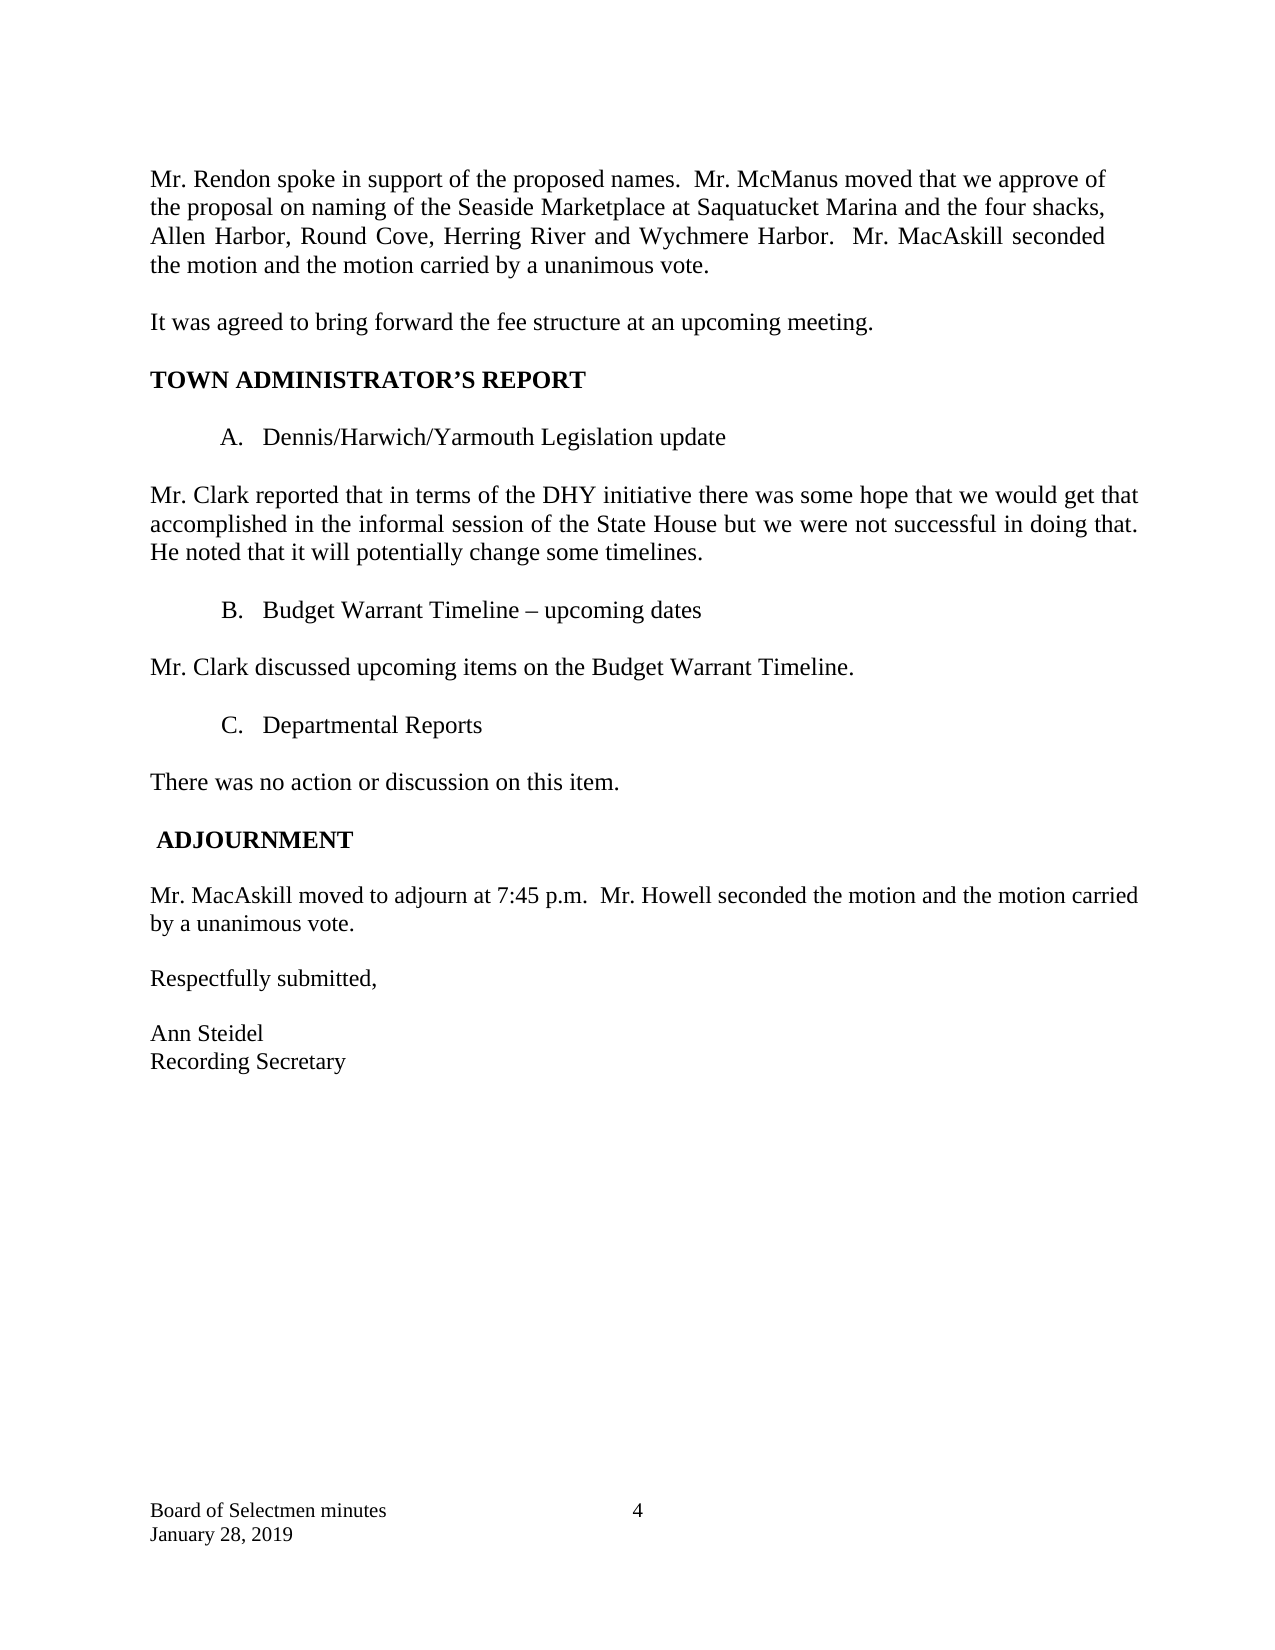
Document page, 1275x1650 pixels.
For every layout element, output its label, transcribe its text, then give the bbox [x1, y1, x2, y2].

text ADJOURNMENT [150, 825, 1140, 854]
text TOWN ADMINISTRATOR’S REPORT [150, 365, 1140, 394]
text Respectfully submitted, [150, 964, 1140, 992]
text Mr. Clark reported that in terms of the DHY initiative there was some hope that we would get that accomplished in the informal session of the State House but we were not successful in doing that. He noted that it will potentially change some timelines. [150, 480, 1140, 566]
text Mr. MacAskill moved to adjourn at 7:45 p.m. Mr. Howell seconded the motion and the motion carried by a unanimous vote. [150, 881, 1140, 937]
text Recording Secretary [150, 1047, 1140, 1074]
text It was agreed to bring forward the fee structure at an upcoming meeting. [150, 307, 1106, 336]
text Mr. Clark discussed upcoming items on the Budget Warrant Timeline. [150, 652, 1140, 681]
text Ann Steidel [150, 1019, 1140, 1047]
text Mr. Rendon spoke in support of the proposed names. Mr. McManus moved that we approve of the proposal on naming of the Seaside Marketplace at Saquatucket Marina and the four shacks, Allen Harbor, Round Cove, Herring River and Wychmere Harbor. Mr. MacAskill seconded the motion and the motion carried by a unanimous vote. [150, 164, 1106, 279]
list Departmental Reports [244, 710, 1140, 739]
list Dennis/Harwich/Yarmouth Legislation update [244, 422, 1140, 451]
text There was no action or discussion on this item. [150, 767, 1140, 796]
list Budget Warrant Timeline – upcoming dates [244, 595, 1140, 624]
